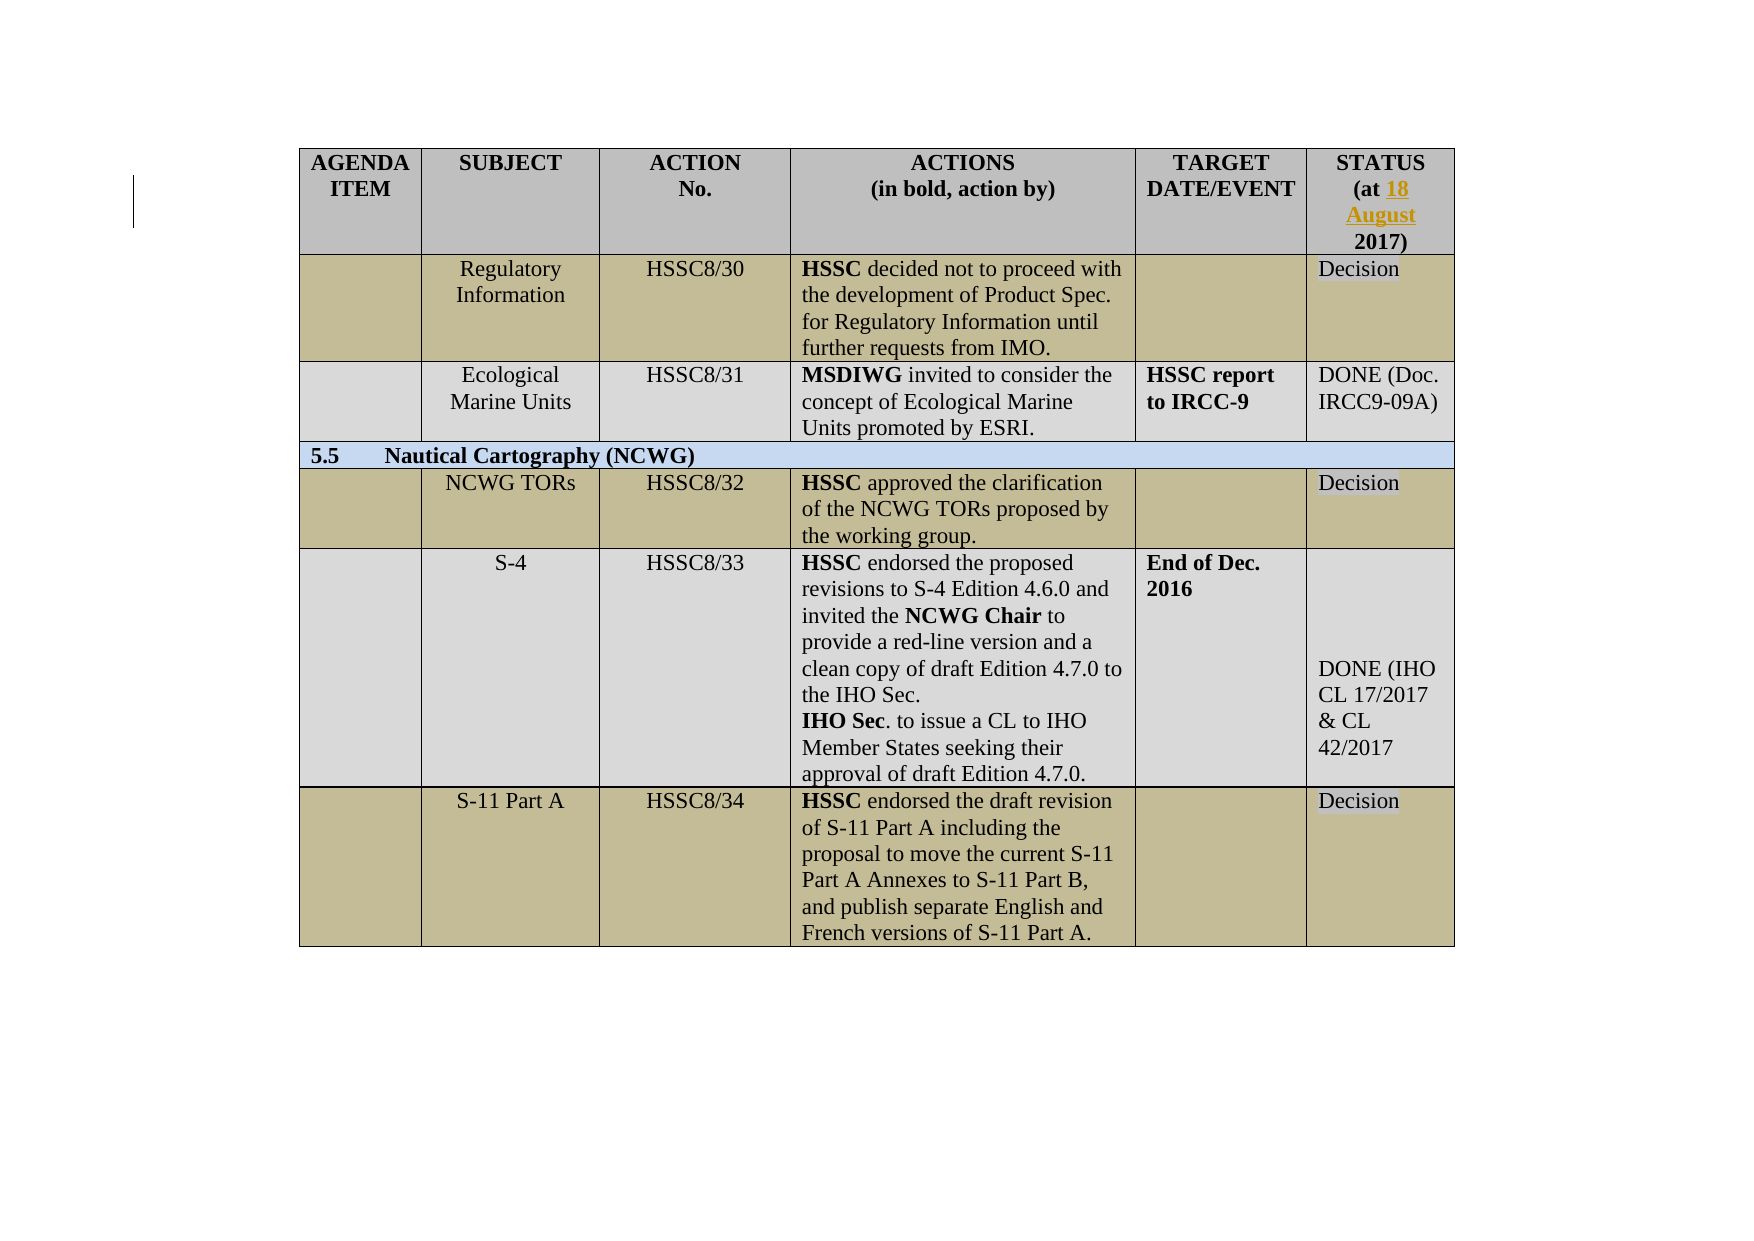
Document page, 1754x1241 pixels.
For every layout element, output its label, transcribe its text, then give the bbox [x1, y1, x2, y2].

table_cell Ecological Marine Units [422, 362, 599, 441]
table_cell HSSC endorsed the draft revision of S-11 Part A including the proposal to move the current S-11 Part A Annexes to S-11 Part B, and publish separate English and French versions of S-11 Part A. [791, 788, 1135, 946]
table_cell Decision [1307, 469, 1454, 548]
table_cell HSSC decided not to proceed with the development of Product Spec. for Regulatory Information until further requests from IMO. [791, 255, 1135, 361]
table_cell HSSC endorsed the proposed revisions to S-4 Edition 4.6.0 and invited the NCWG Chair to provide a red-line version and a clean copy of draft Edition 4.7.0 to the IHO Sec. IHO Sec. to issue a CL to IHO Member States seeking their approval of draft Edition 4.7.0. [791, 549, 1135, 786]
table_cell Decision [1307, 788, 1454, 946]
table_cell MSDIWG invited to consider the concept of Ecological Marine Units promoted by ESRI. [791, 362, 1135, 441]
table_header ACTIONS (in bold, action by) [791, 149, 1135, 254]
table_cell HSSC8/30 [600, 255, 790, 361]
table_cell [300, 255, 421, 361]
table_cell End of Dec. 2016 [1136, 549, 1306, 786]
table_header TARGET DATE/EVENT [1136, 149, 1306, 254]
table_cell HSSC8/33 [600, 549, 790, 786]
table_cell 5.5 Nautical Cartography (NCWG) [300, 442, 1454, 468]
table_cell HSSC report to IRCC-9 [1136, 362, 1306, 441]
table_cell HSSC8/34 [600, 788, 790, 946]
table_cell S-4 [422, 549, 599, 786]
table_cell [300, 362, 421, 441]
table_cell HSSC8/32 [600, 469, 790, 548]
table_cell DONE (Doc. IRCC9-09A) [1307, 362, 1454, 441]
table_cell [300, 549, 421, 786]
table_cell [1136, 469, 1306, 548]
table_cell [300, 469, 421, 548]
table_cell [1136, 788, 1306, 946]
table_header ACTION No. [600, 149, 790, 254]
table_cell [300, 788, 421, 946]
table_header STATUS (at 2017) [1307, 149, 1454, 254]
table_cell S-11 Part A [422, 788, 599, 946]
table_cell [1136, 255, 1306, 361]
table_cell Regulatory Information [422, 255, 599, 361]
table_header AGENDA ITEM [300, 149, 421, 254]
table_cell NCWG TORs [422, 469, 599, 548]
table_cell HSSC approved the clarification of the NCWG TORs proposed by the working group. [791, 469, 1135, 548]
table_header SUBJECT [422, 149, 599, 254]
table_cell DONE (IHO CL 17/2017 & CL 42/2017 [1307, 549, 1454, 786]
table_cell HSSC8/31 [600, 362, 790, 441]
table_cell Decision [1307, 255, 1454, 361]
